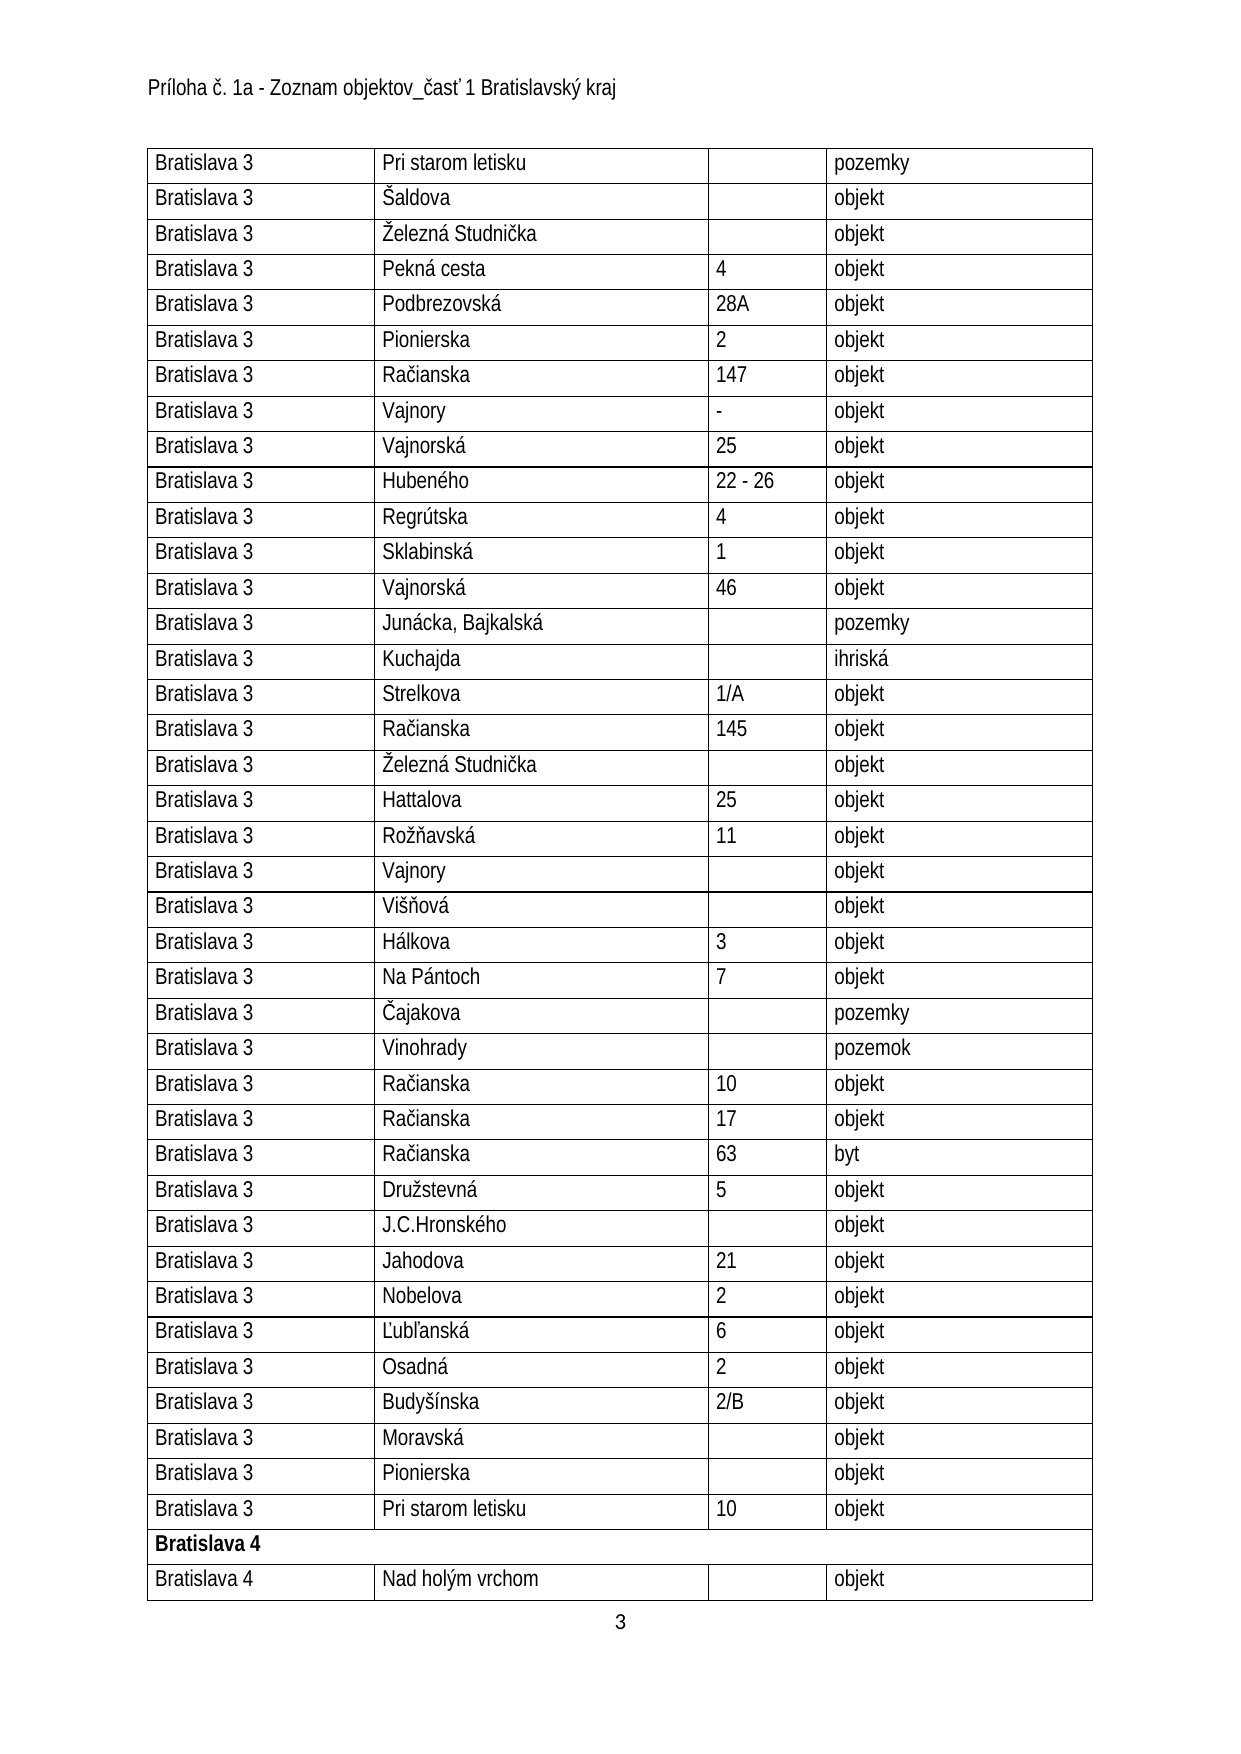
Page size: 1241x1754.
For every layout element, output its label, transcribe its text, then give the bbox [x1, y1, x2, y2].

table_cell objekt [827, 928, 1092, 962]
table_cell Kuchajda [375, 645, 708, 679]
table_cell Bratislava 3 [148, 999, 374, 1033]
table_cell 2 [709, 1282, 826, 1316]
table_cell objekt [827, 680, 1092, 714]
table_cell pozemky [827, 999, 1092, 1033]
table_cell [709, 893, 826, 927]
table_cell objekt [827, 1247, 1092, 1281]
table_cell Bratislava 3 [148, 503, 374, 537]
table_cell Bratislava 3 [148, 1388, 374, 1423]
table_cell Bratislava 3 [148, 574, 374, 608]
table_cell Bratislava 3 [148, 857, 374, 891]
table_cell 22 - 26 [709, 468, 826, 502]
table_cell 1 [709, 538, 826, 573]
table_cell [709, 857, 826, 891]
table_cell [709, 1459, 826, 1493]
table_cell Višňová [375, 893, 708, 927]
table_cell Vajnorská [375, 432, 708, 466]
table_cell [709, 999, 826, 1033]
table_cell 2 [709, 1353, 826, 1387]
table_cell Pri starom letisku [375, 149, 708, 183]
table_cell Račianska [375, 1070, 708, 1104]
table_cell objekt [827, 857, 1092, 891]
table_cell Pri starom letisku [375, 1495, 708, 1529]
table_cell Bratislava 3 [148, 1282, 374, 1316]
table_cell 6 [709, 1318, 826, 1352]
table_cell Bratislava 3 [148, 290, 374, 325]
table_cell 46 [709, 574, 826, 608]
table_cell Rožňavská [375, 822, 708, 856]
table_cell objekt [827, 503, 1092, 537]
table_cell Bratislava 3 [148, 149, 374, 183]
table_cell Vajnory [375, 397, 708, 431]
table_cell Bratislava 3 [148, 1070, 374, 1104]
table_cell 145 [709, 715, 826, 750]
table_cell objekt [827, 1176, 1092, 1210]
table_cell objekt [827, 468, 1092, 502]
table_cell [709, 1424, 826, 1458]
table_cell 7 [709, 963, 826, 998]
table_cell Bratislava 3 [148, 538, 374, 573]
table_cell Bratislava 3 [148, 963, 374, 998]
table_cell objekt [827, 1353, 1092, 1387]
table_cell objekt [827, 538, 1092, 573]
table_cell Bratislava 3 [148, 893, 374, 927]
table_cell Junácka, Bajkalská [375, 609, 708, 643]
table_cell Hattalova [375, 786, 708, 821]
table_cell ihriská [827, 645, 1092, 679]
table_cell objekt [827, 893, 1092, 927]
table_cell Račianska [375, 1140, 708, 1175]
table_cell 2 [709, 326, 826, 360]
table_cell objekt [827, 1565, 1092, 1600]
table_cell [709, 751, 826, 785]
table_cell Vajnorská [375, 574, 708, 608]
table_cell Bratislava 3 [148, 432, 374, 466]
table_cell objekt [827, 1318, 1092, 1352]
table_cell Nad holým vrchom [375, 1565, 708, 1600]
table_cell objekt [827, 1459, 1092, 1493]
table_cell Ľubľanská [375, 1318, 708, 1352]
table_cell [709, 1565, 826, 1600]
table_cell Bratislava 4 [148, 1530, 1092, 1564]
table_cell Hubeného [375, 468, 708, 502]
table_cell Bratislava 3 [148, 609, 374, 643]
table_cell J.C.Hronského [375, 1211, 708, 1246]
table_cell pozemky [827, 149, 1092, 183]
table_cell 4 [709, 503, 826, 537]
table_cell objekt [827, 1070, 1092, 1104]
table_cell - [709, 397, 826, 431]
table_cell objekt [827, 963, 1092, 998]
table_cell objekt [827, 751, 1092, 785]
table_cell objekt [827, 184, 1092, 218]
table_cell Bratislava 3 [148, 1105, 374, 1139]
table_cell Jahodova [375, 1247, 708, 1281]
table_cell objekt [827, 1282, 1092, 1316]
table_cell Bratislava 3 [148, 184, 374, 218]
table_cell 3 [709, 928, 826, 962]
table_cell Bratislava 3 [148, 1140, 374, 1175]
table_cell [709, 609, 826, 643]
table_cell 63 [709, 1140, 826, 1175]
table_cell Sklabinská [375, 538, 708, 573]
table_cell Bratislava 3 [148, 1495, 374, 1529]
table_cell Bratislava 3 [148, 255, 374, 289]
table_cell Nobelova [375, 1282, 708, 1316]
table_cell Vajnory [375, 857, 708, 891]
table_cell [709, 645, 826, 679]
table_cell [709, 149, 826, 183]
table_cell Pionierska [375, 326, 708, 360]
table_cell objekt [827, 361, 1092, 396]
table_cell objekt [827, 220, 1092, 254]
table_cell objekt [827, 1495, 1092, 1529]
table_cell Podbrezovská [375, 290, 708, 325]
table_cell Bratislava 3 [148, 220, 374, 254]
table_cell Bratislava 3 [148, 822, 374, 856]
table_cell Bratislava 3 [148, 468, 374, 502]
table_cell Bratislava 3 [148, 326, 374, 360]
table_cell objekt [827, 1211, 1092, 1246]
table_cell Bratislava 3 [148, 1424, 374, 1458]
table_cell Bratislava 3 [148, 786, 374, 821]
table_cell Račianska [375, 361, 708, 396]
table_cell byt [827, 1140, 1092, 1175]
table_cell objekt [827, 290, 1092, 325]
table_cell 4 [709, 255, 826, 289]
table_cell 11 [709, 822, 826, 856]
table_cell Budyšínska [375, 1388, 708, 1423]
table_cell Bratislava 3 [148, 397, 374, 431]
table_cell objekt [827, 1388, 1092, 1423]
table_cell Regrútska [375, 503, 708, 537]
table_cell 147 [709, 361, 826, 396]
table_cell pozemok [827, 1034, 1092, 1068]
table_cell Hálkova [375, 928, 708, 962]
table_cell objekt [827, 574, 1092, 608]
table_cell [709, 184, 826, 218]
table_cell Bratislava 3 [148, 361, 374, 396]
table_cell 25 [709, 786, 826, 821]
table_cell Bratislava 3 [148, 1176, 374, 1210]
table_cell 10 [709, 1070, 826, 1104]
table_cell 17 [709, 1105, 826, 1139]
table_cell Bratislava 3 [148, 680, 374, 714]
table_cell Bratislava 3 [148, 1353, 374, 1387]
table_cell [709, 220, 826, 254]
table_cell objekt [827, 1105, 1092, 1139]
table_cell Bratislava 3 [148, 1211, 374, 1246]
table_cell 28A [709, 290, 826, 325]
table_cell 2/B [709, 1388, 826, 1423]
table_cell Pekná cesta [375, 255, 708, 289]
table_cell 25 [709, 432, 826, 466]
table_cell 21 [709, 1247, 826, 1281]
table_cell Račianska [375, 715, 708, 750]
table_cell Bratislava 3 [148, 1247, 374, 1281]
table_cell [709, 1034, 826, 1068]
table_cell objekt [827, 397, 1092, 431]
table_cell Železná Studnička [375, 751, 708, 785]
table_cell Bratislava 3 [148, 645, 374, 679]
table_cell Bratislava 3 [148, 751, 374, 785]
table_cell Šaldova [375, 184, 708, 218]
table_cell [709, 1211, 826, 1246]
table_cell objekt [827, 715, 1092, 750]
table_cell Bratislava 3 [148, 1459, 374, 1493]
table_cell Bratislava 3 [148, 715, 374, 750]
table_cell Vinohrady [375, 1034, 708, 1068]
table_cell objekt [827, 822, 1092, 856]
table_cell objekt [827, 326, 1092, 360]
table_cell Bratislava 3 [148, 1318, 374, 1352]
table_cell 10 [709, 1495, 826, 1529]
table_cell Strelkova [375, 680, 708, 714]
table_cell Na Pántoch [375, 963, 708, 998]
table_cell Osadná [375, 1353, 708, 1387]
table_cell objekt [827, 255, 1092, 289]
table_cell objekt [827, 1424, 1092, 1458]
table_cell pozemky [827, 609, 1092, 643]
table_cell Bratislava 3 [148, 1034, 374, 1068]
table_cell Račianska [375, 1105, 708, 1139]
table_cell Pionierska [375, 1459, 708, 1493]
table_cell 5 [709, 1176, 826, 1210]
table_cell Bratislava 3 [148, 928, 374, 962]
table_cell Družstevná [375, 1176, 708, 1210]
table_cell Bratislava 4 [148, 1565, 374, 1600]
table_cell objekt [827, 432, 1092, 466]
table_cell Čajakova [375, 999, 708, 1033]
table_cell Moravská [375, 1424, 708, 1458]
table_cell objekt [827, 786, 1092, 821]
table_cell 1/A [709, 680, 826, 714]
table_cell Železná Studnička [375, 220, 708, 254]
